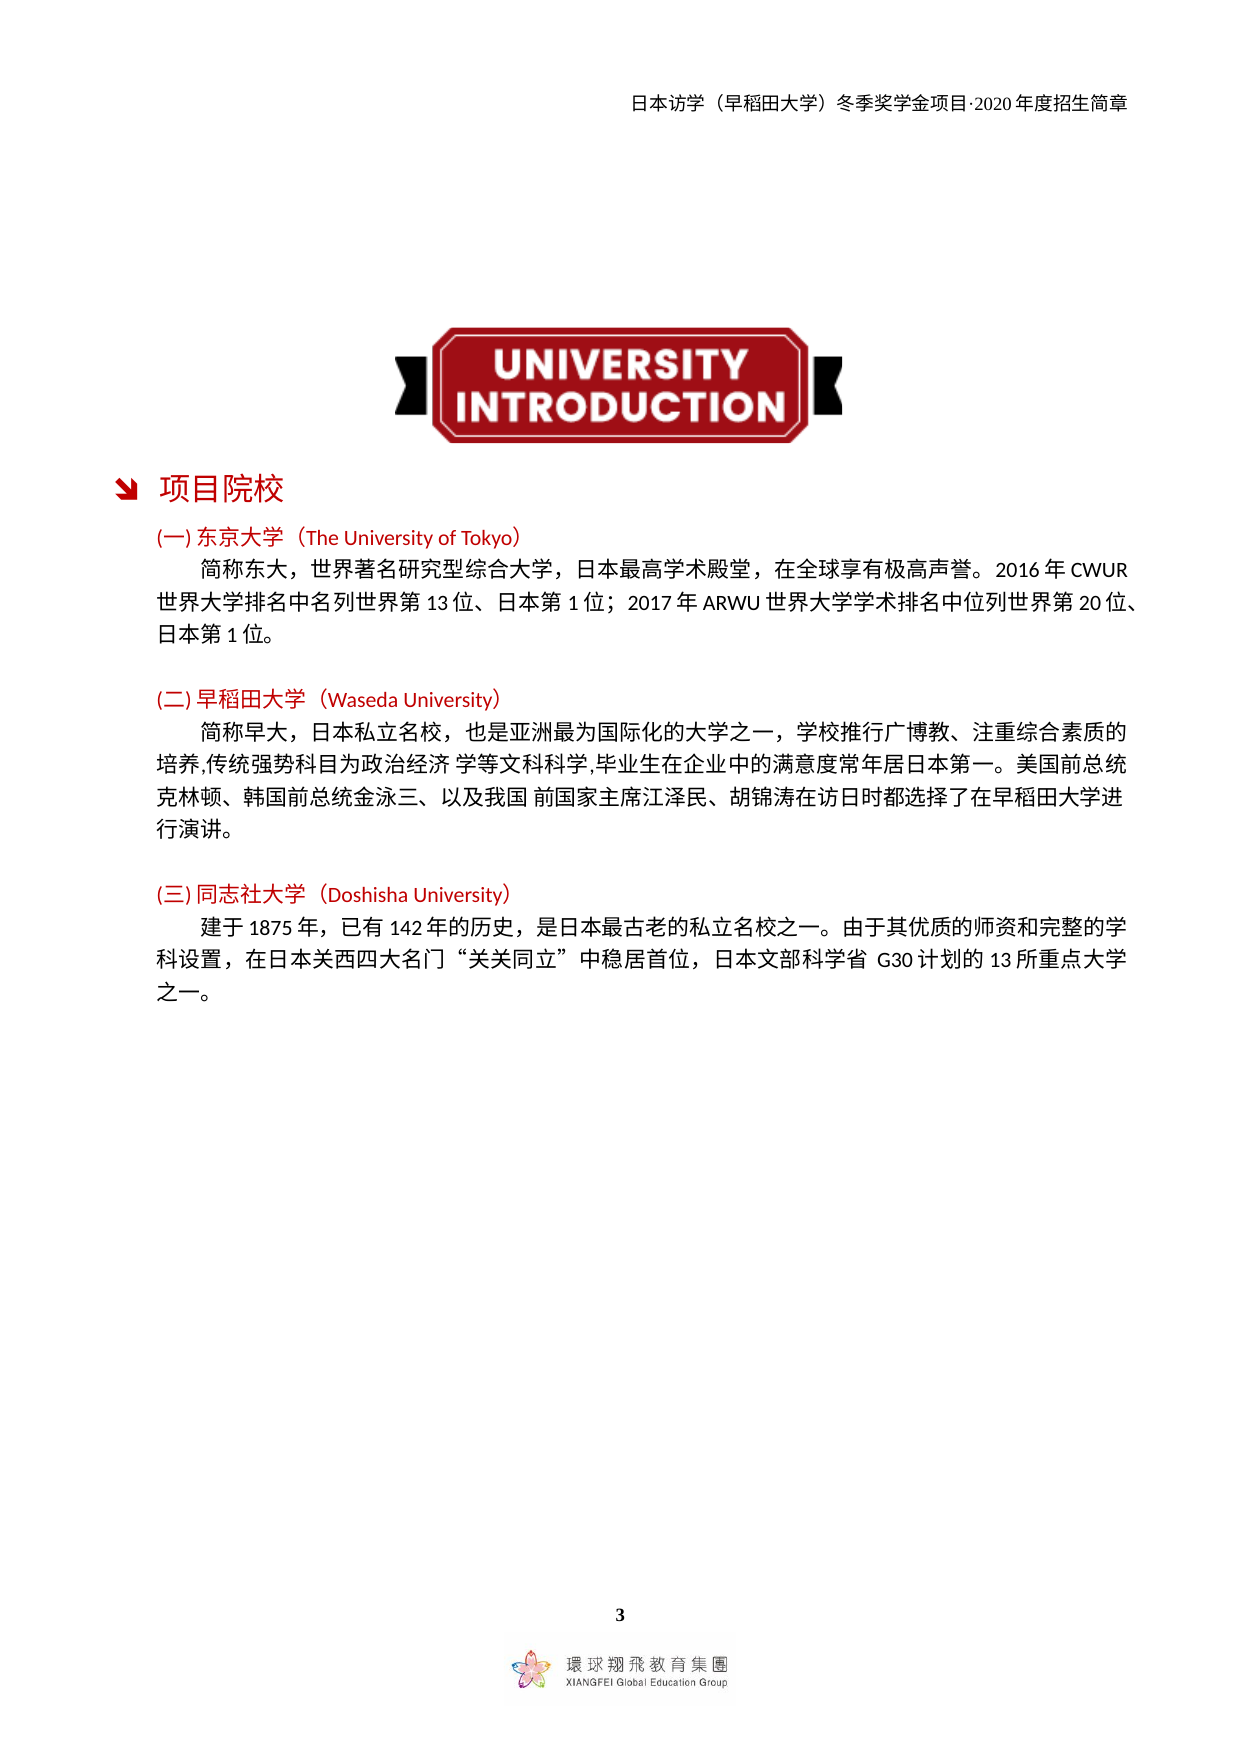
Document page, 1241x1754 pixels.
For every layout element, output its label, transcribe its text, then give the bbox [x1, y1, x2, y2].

list 同志社大学（Doshisha University） [156, 877, 1128, 909]
subtitle 项目院校 [112, 454, 1128, 519]
text 简称早大，日本私立名校，也是亚洲最为国际化的大学之一，学校推行广博教、注重综合素质的培养,传统强势科目为政治经济 学等文科科学,毕业生在企业中的满意度常年居日本第一。美国前总统克林顿、韩国前总统金泳三、以及我国 前国家主席江泽民、胡锦涛在访日时都选择了在早稻田大学进行演讲。 [156, 714, 1128, 844]
picture [395, 327, 843, 444]
list 东京大学（The University of Tokyo） [156, 519, 1128, 552]
text 简称东大，世界著名研究型综合大学，日本最高学术殿堂，在全球享有极高声誉。2016年CWUR世界大学排名中名列世界第13位、日本第1位；2017年ARWU世界大学学术排名中位列世界第20位、日本第1位。 [156, 552, 1128, 649]
list 早稻田大学（Waseda University） [156, 682, 1128, 714]
picture [503, 1632, 737, 1706]
text 建于1875年，已有142年的历史，是日本最古老的私立名校之一。由于其优质的师资和完整的学科设置，在日本关西四大名门“关关同立”中稳居首位，日本文部科学省G30计划的13所重点大学之一。 [156, 909, 1128, 1007]
